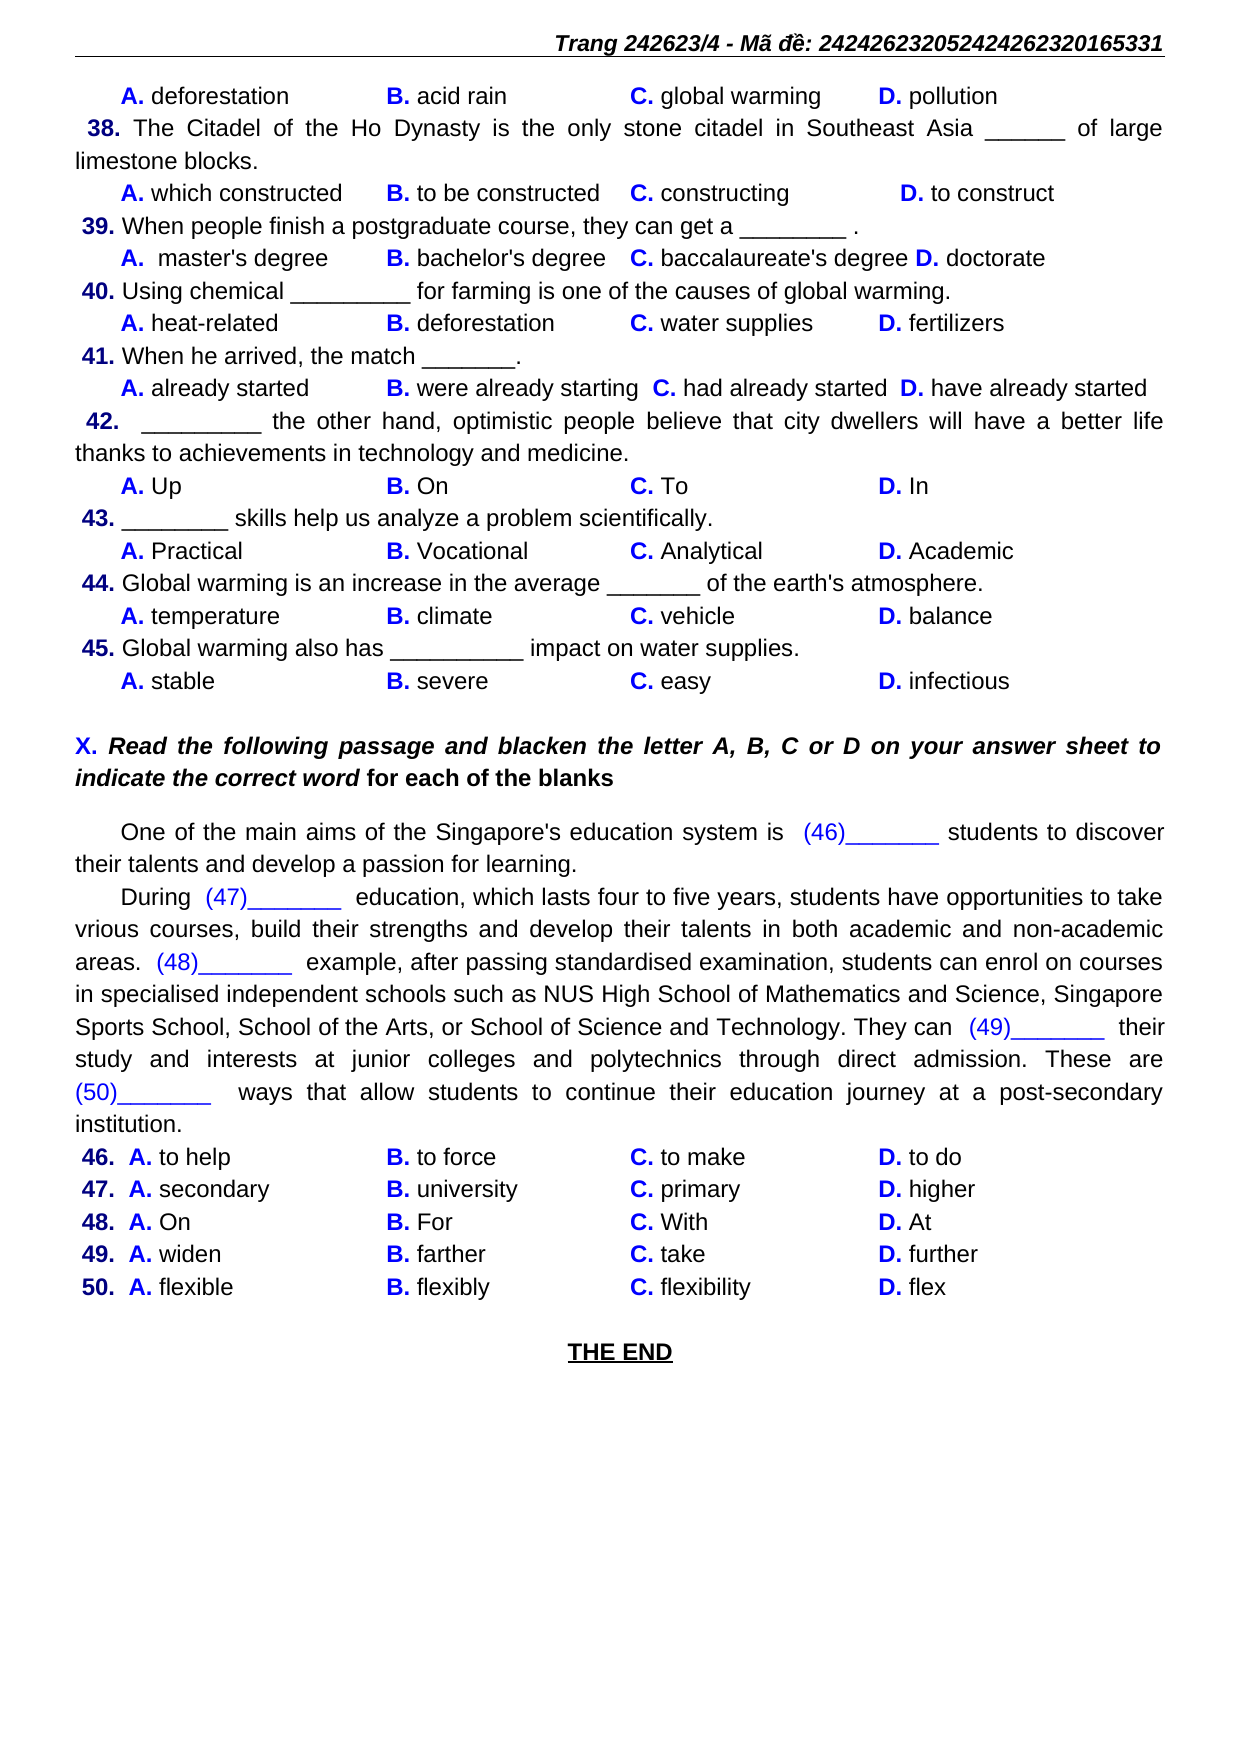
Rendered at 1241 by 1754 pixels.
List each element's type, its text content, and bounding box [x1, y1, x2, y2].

text 48. A. On B. For C. With D. At [75, 1207, 1165, 1235]
text 41. When he arrived, the match _______. [75, 342, 1165, 369]
text 43. ________ skills help us analyze a problem scientifically. [75, 504, 1165, 532]
text A. already started B. were already starting C. had already started D. have already started [75, 374, 1165, 402]
text A. stable B. severe C. easy D. infectious [75, 667, 1165, 694]
text A. Practical B. Vocational C. Analytical D. Academic [75, 537, 1165, 564]
text 50. A. flexible B. flexibly C. flexibility D. flex [75, 1272, 1165, 1300]
text 42. _________ the other hand, optimistic people believe that city dwellers will have a better life thanks to achievements in technology and medicine. [75, 407, 1165, 467]
text A. which constructed B. to be constructed C. constructing D. to construct [75, 179, 1165, 207]
text During (47)_______ education, which lasts four to five years, students have opportunities to take vrious courses, build their strengths and develop their talents in both academic and non-academic areas. (48)_______ example, after passing standardised examination, students can enrol on courses in specialised independent schools such as NUS High School of Mathematics and Science, Singapore Sports School, School of the Arts, or School of Science and Technology. They can (49)_______ their study and interests at junior colleges and polytechnics through direct admission. These are (50)_______ ways that allow students to continue their education journey at a post-secondary institution. [75, 882, 1165, 1138]
text A. Up B. On C. To D. In [75, 472, 1165, 499]
text 38. The Citadel of the Ho Dynasty is the only stone citadel in Southeast Asia ______ of large limestone blocks. [75, 114, 1165, 174]
text THE END [75, 1337, 1165, 1365]
text 39. When people finish a postgraduate course, they can get a ________ . [75, 212, 1165, 239]
text A. deforestation B. acid rain C. global warming D. pollution [75, 82, 1165, 109]
text A. heat-related B. deforestation C. water supplies D. fertilizers [75, 309, 1165, 337]
text X. Read the following passage and blacken the letter A, B, C or D on your answer sheet to indicate the correct word for each of the blanks [75, 732, 1165, 792]
text 47. A. secondary B. university C. primary D. higher [75, 1175, 1165, 1203]
text 40. Using chemical _________ for farming is one of the causes of global warming. [75, 277, 1165, 304]
text 45. Global warming also has __________ impact on water supplies. [75, 634, 1165, 662]
text One of the main aims of the Singapore's education system is (46)_______ students to discover their talents and develop a passion for learning. [75, 817, 1165, 878]
text A. temperature B. climate C. vehicle D. balance [75, 602, 1165, 629]
text 44. Global warming is an increase in the average _______ of the earth's atmosphere. [75, 569, 1165, 597]
text A. master's degree B. bachelor's degree C. baccalaureate's degree D. doctorate [75, 244, 1165, 272]
text 46. A. to help B. to force C. to make D. to do [75, 1142, 1165, 1170]
text 49. A. widen B. farther C. take D. further [75, 1240, 1165, 1268]
